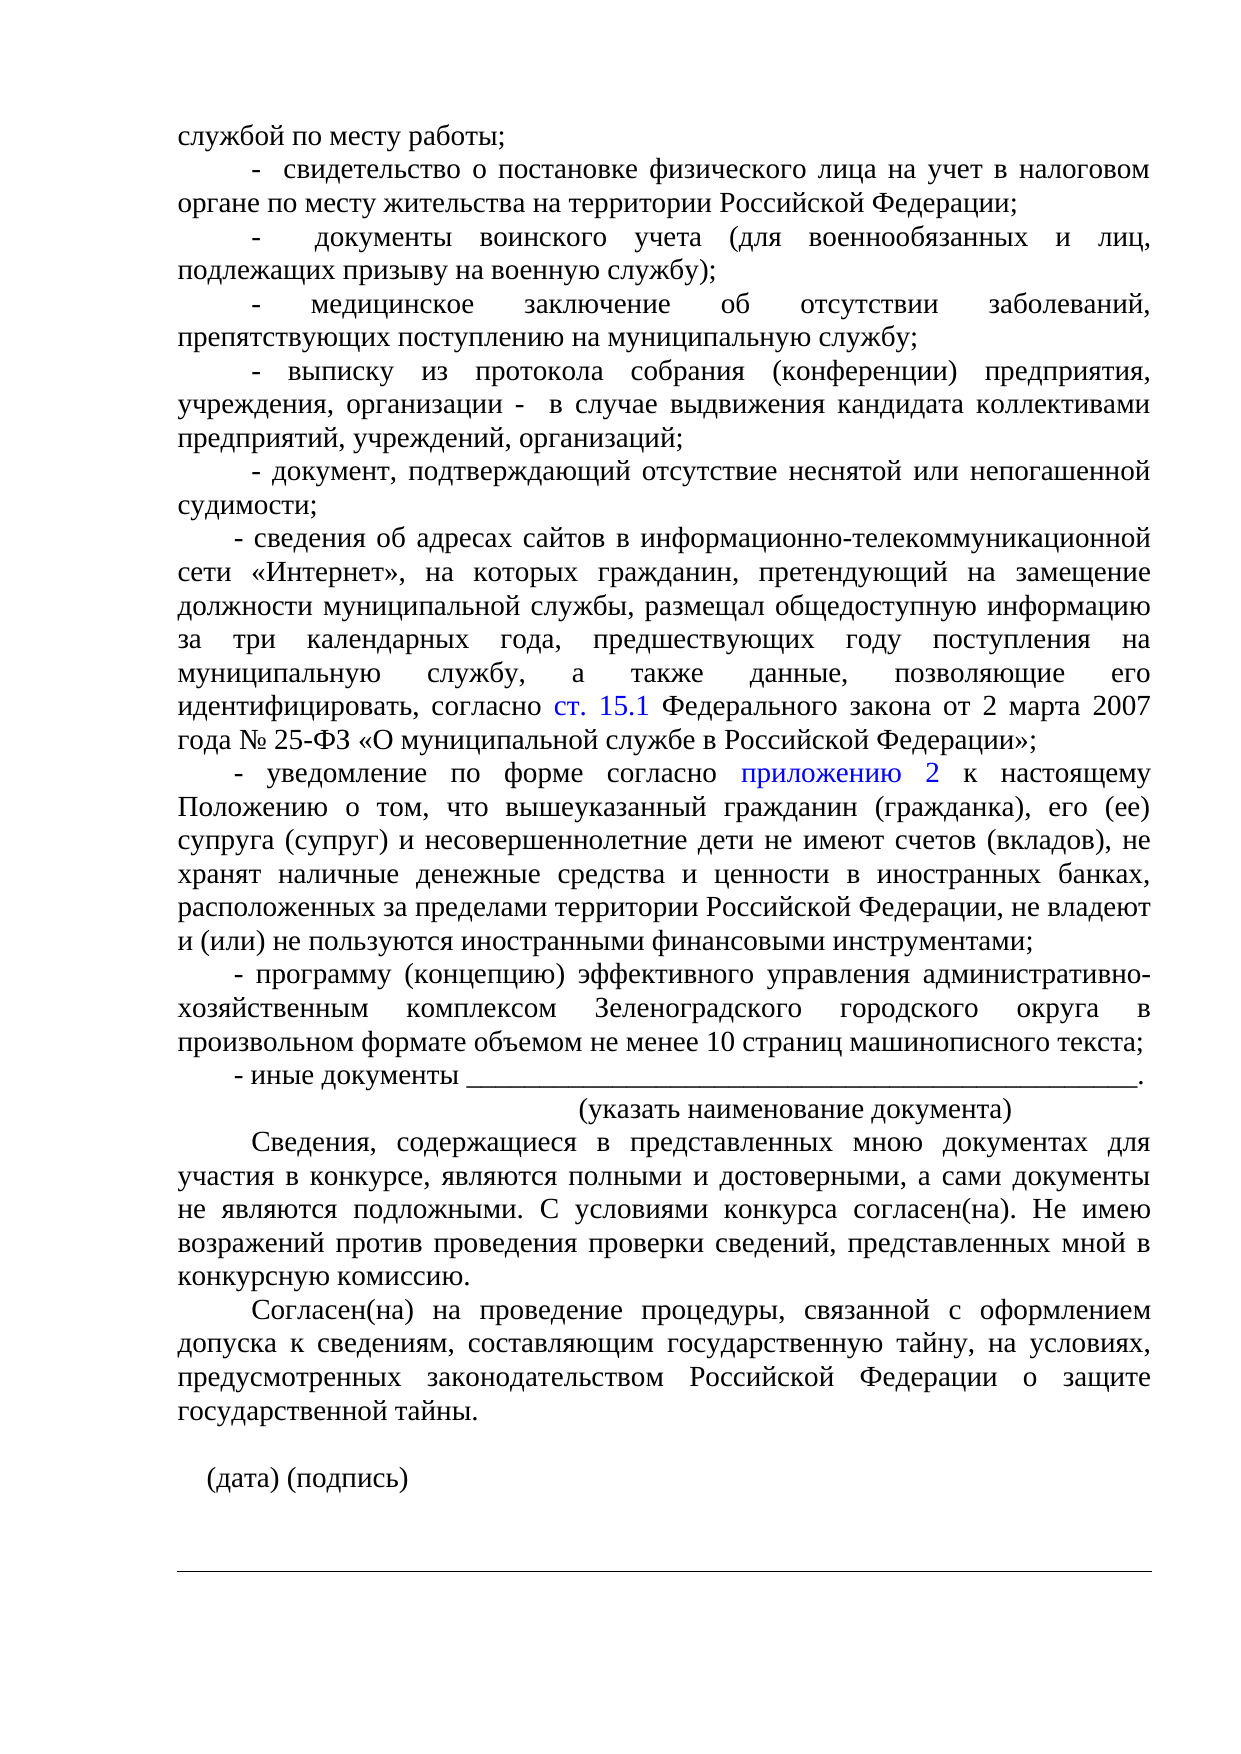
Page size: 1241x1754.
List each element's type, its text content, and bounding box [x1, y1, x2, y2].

text - свидетельство о постановке физического лица на учет в налоговом органе по месту жительства на территории Российской Федерации; [177, 152, 1152, 219]
text (указать наименование документа) [177, 1091, 1152, 1124]
text - уведомление по форме согласно приложению 2 к настоящему Положению о том, что вышеуказанный гражданин (гражданка), его (ее) супруга (супруг) и несовершеннолетние дети не имеют счетов (вкладов), не хранят наличные денежные средства и ценности в иностранных банках, расположенных за пределами территории Российской Федерации, не владеют и (или) не пользуются иностранными финансовыми инструментами; [177, 755, 1152, 957]
text Сведения, содержащиеся в представленных мною документах для участия в конкурсе, являются полными и достоверными, а сами документы не являются подложными. С условиями конкурса согласен(на). Не имею возражений против проведения проверки сведений, представленных мной в конкурсную комиссию. [177, 1124, 1152, 1292]
text - выписку из протокола собрания (конференции) предприятия, учреждения, организации - в случае выдвижения кандидата коллективами предприятий, учреждений, организаций; [177, 353, 1152, 453]
text - сведения об адресах сайтов в информационно-телекоммуникационной сети «Интернет», на которых гражданин, претендующий на замещение должности муниципальной службы, размещал общедоступную информацию за три календарных года, предшествующих году поступления на муниципальную службу, а также данные, позволяющие его идентифицировать, согласно ст. 15.1 Федерального закона от 2 марта 2007 года № 25-ФЗ «О муниципальной службе в Российской Федерации»; [177, 521, 1152, 755]
text Согласен(на) на проведение процедуры, связанной с оформлением допуска к сведениям, составляющим государственную тайну, на условиях, предусмотренных законодательством Российской Федерации о защите государственной тайны. [177, 1292, 1152, 1426]
text службой по месту работы; [177, 118, 1152, 152]
text (дата) (подпись) [177, 1460, 1152, 1493]
text - документ, подтверждающий отсутствие неснятой или непогашенной судимости; [177, 453, 1152, 521]
text - медицинское заключение об отсутствии заболеваний, препятствующих поступлению на муниципальную службу; [177, 286, 1152, 353]
text - документы воинского учета (для военнообязанных и лиц, подлежащих призыву на военную службу); [177, 219, 1152, 286]
text - программу (концепцию) эффективного управления административно-хозяйственным комплексом Зеленоградского городского округа в произвольном формате объемом не менее 10 страниц машинописного текста; [177, 957, 1152, 1057]
text - иные документы ______________________________________________. [177, 1057, 1152, 1091]
